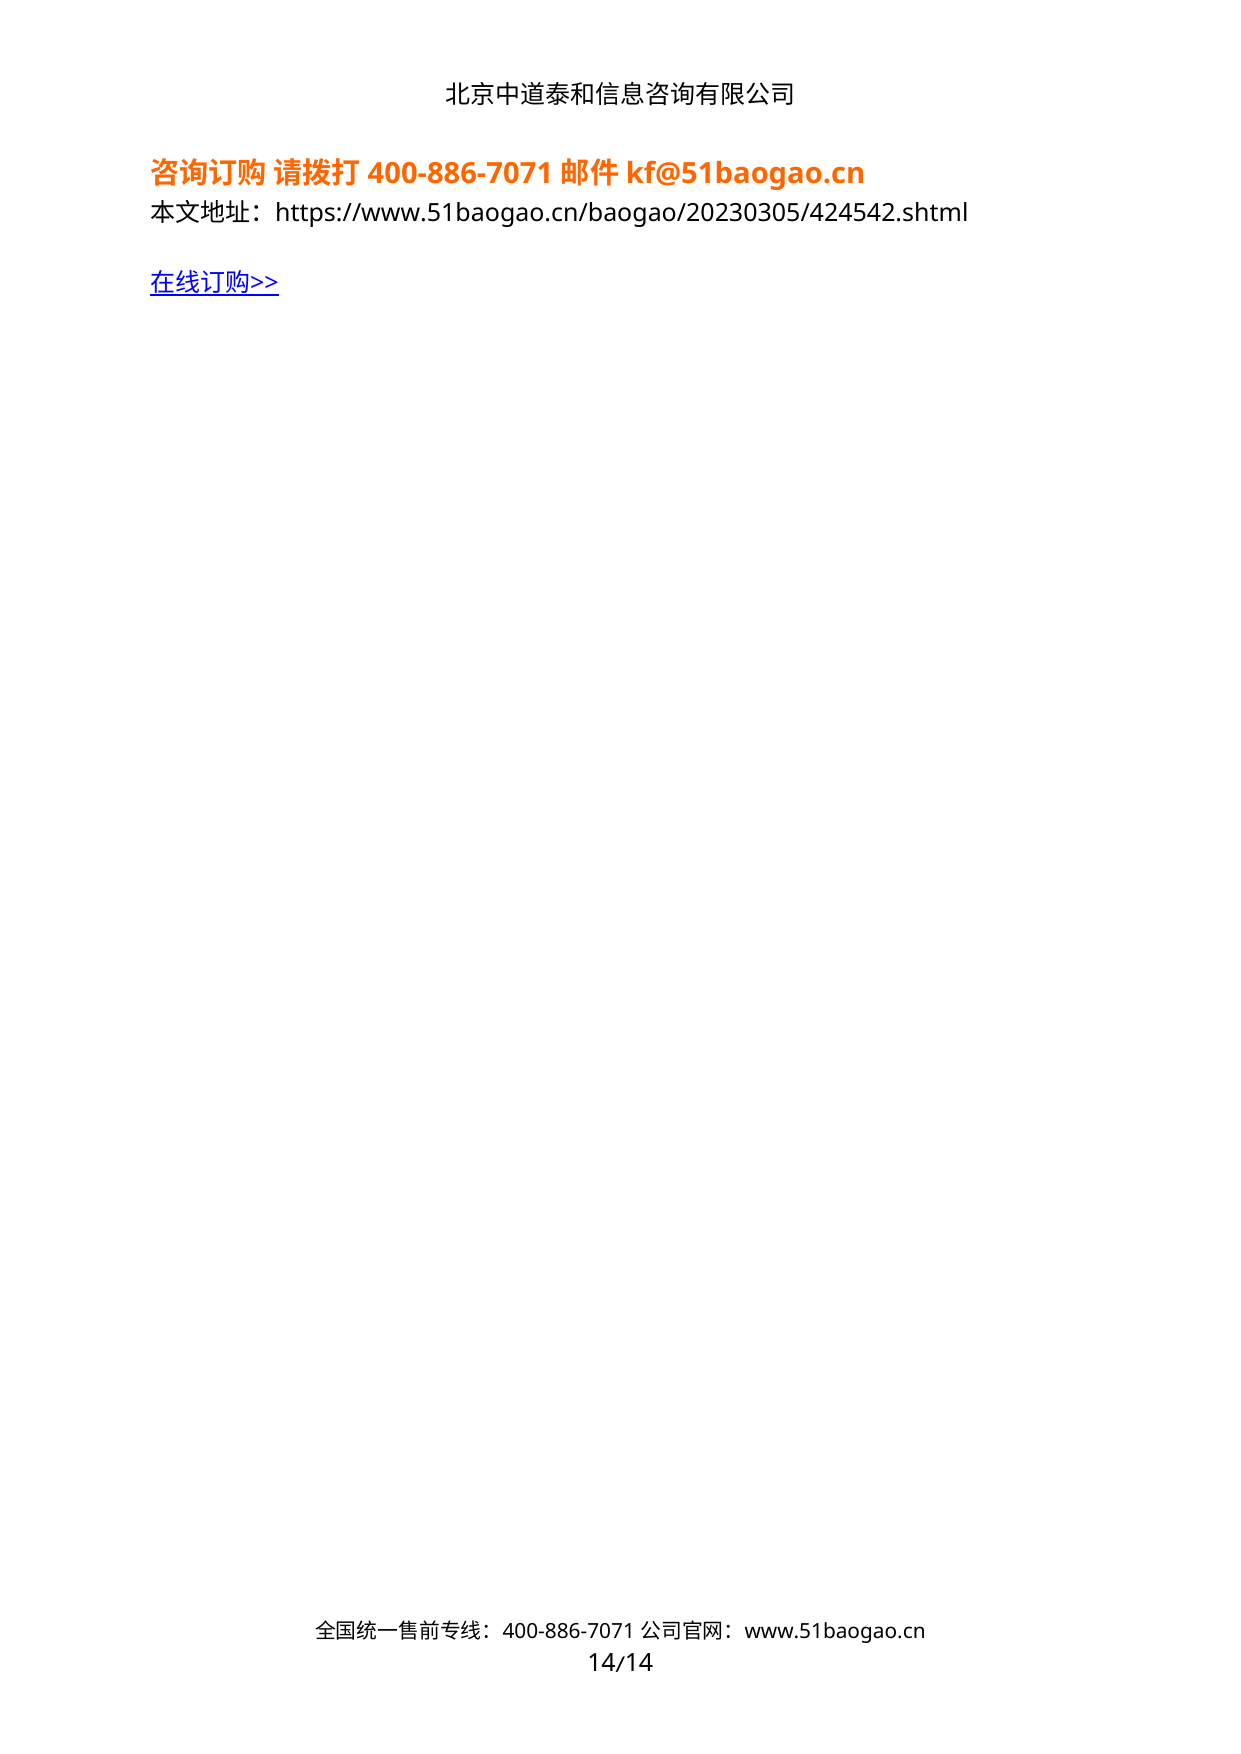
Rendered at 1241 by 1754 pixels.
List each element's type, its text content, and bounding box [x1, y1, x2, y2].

text 在线订购>> [150, 229, 1090, 299]
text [150, 150, 1090, 229]
